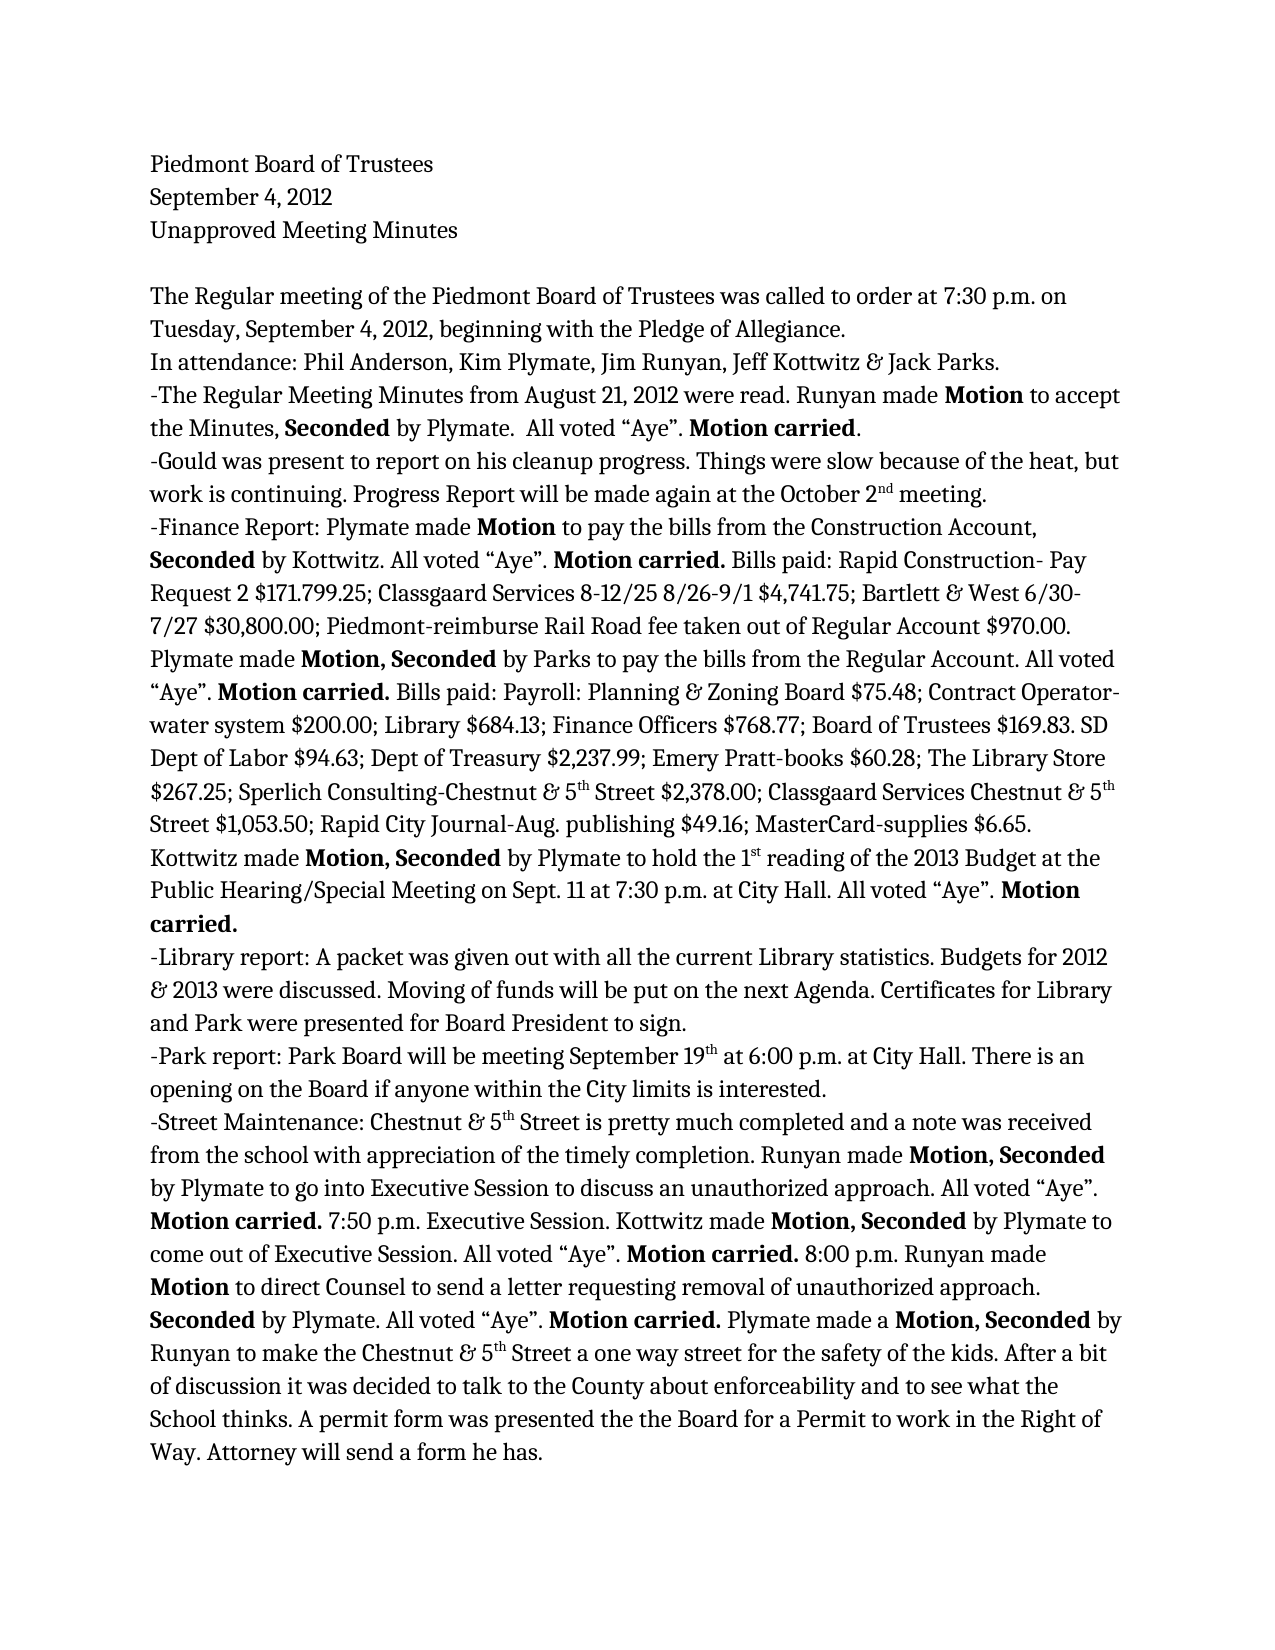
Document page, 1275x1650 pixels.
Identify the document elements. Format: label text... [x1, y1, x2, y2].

text The Regular meeting of the Piedmont Board of Trustees was called to order at 7:30 p.m. on Tuesday, September 4, 2012, beginning with the Pledge of Allegiance. [150, 282, 1125, 344]
text -The Regular Meeting Minutes from August 21, 2012 were read. Runyan made Motion to accept the Minutes, Seconded by Plymate. All voted “Aye”. Motion carried. [150, 381, 1125, 443]
text Unapproved Meeting Minutes [150, 216, 1125, 245]
text -Street Maintenance: Chestnut & 5th Street is pretty much completed and a note was received from the school with appreciation of the timely completion. Runyan made Motion, Seconded by Plymate to go into Executive Session to discuss an unauthorized approach. All voted “Aye”. Motion carried. 7:50 p.m. Executive Session. Kottwitz made Motion, Seconded by Plymate to come out of Executive Session. All voted “Aye”. Motion carried. 8:00 p.m. Runyan made Motion to direct Counsel to send a letter requesting removal of unauthorized approach. Seconded by Plymate. All voted “Aye”. Motion carried. Plymate made a Motion, Seconded by Runyan to make the Chestnut & 5th Street a one way street for the safety of the kids. After a bit of discussion it was decided to talk to the County about enforceability and to see what the School thinks. A permit form was presented the the Board for a Permit to work in the Right of Way. Attorney will send a form he has. [150, 1108, 1125, 1467]
text -Finance Report: Plymate made Motion to pay the bills from the Construction Account, Seconded by Kottwitz. All voted “Aye”. Motion carried. Bills paid: Rapid Construction- Pay Request 2 $171.799.25; Classgaard Services 8-12/25 8/26-9/1 $4,741.75; Bartlett & West 6/30-7/27 $30,800.00; Piedmont-reimburse Rail Road fee taken out of Regular Account $970.00. Plymate made Motion, Seconded by Parks to pay the bills from the Regular Account. All voted “Aye”. Motion carried. Bills paid: Payroll: Planning & Zoning Board $75.48; Contract Operator-water system $200.00; Library $684.13; Finance Officers $768.77; Board of Trustees $169.83. SD Dept of Labor $94.63; Dept of Treasury $2,237.99; Emery Pratt-books $60.28; The Library Store $267.25; Sperlich Consulting-Chestnut & 5th Street $2,378.00; Classgaard Services Chestnut & 5th Street $1,053.50; Rapid City Journal-Aug. publishing $49.16; MasterCard-supplies $6.65. Kottwitz made Motion, Seconded by Plymate to hold the 1st reading of the 2013 Budget at the Public Hearing/Special Meeting on Sept. 11 at 7:30 p.m. at City Hall. All voted “Aye”. Motion carried. [150, 513, 1125, 938]
text Piedmont Board of Trustees [150, 150, 1125, 179]
text -Library report: A packet was given out with all the current Library statistics. Budgets for 2012 & 2013 were discussed. Moving of funds will be put on the next Agenda. Certificates for Library and Park were presented for Board President to sign. [150, 942, 1125, 1037]
text -Park report: Park Board will be meeting September 19th at 6:00 p.m. at City Hall. There is an opening on the Board if anyone within the City limits is interested. [150, 1042, 1125, 1103]
text In attendance: Phil Anderson, Kim Plymate, Jim Runyan, Jeff Kottwitz & Jack Parks. [150, 348, 1125, 377]
text -Gould was present to report on his cleanup progress. Things were slow because of the heat, but work is continuing. Progress Report will be made again at the October 2nd meeting. [150, 447, 1125, 509]
text September 4, 2012 [150, 183, 1125, 212]
